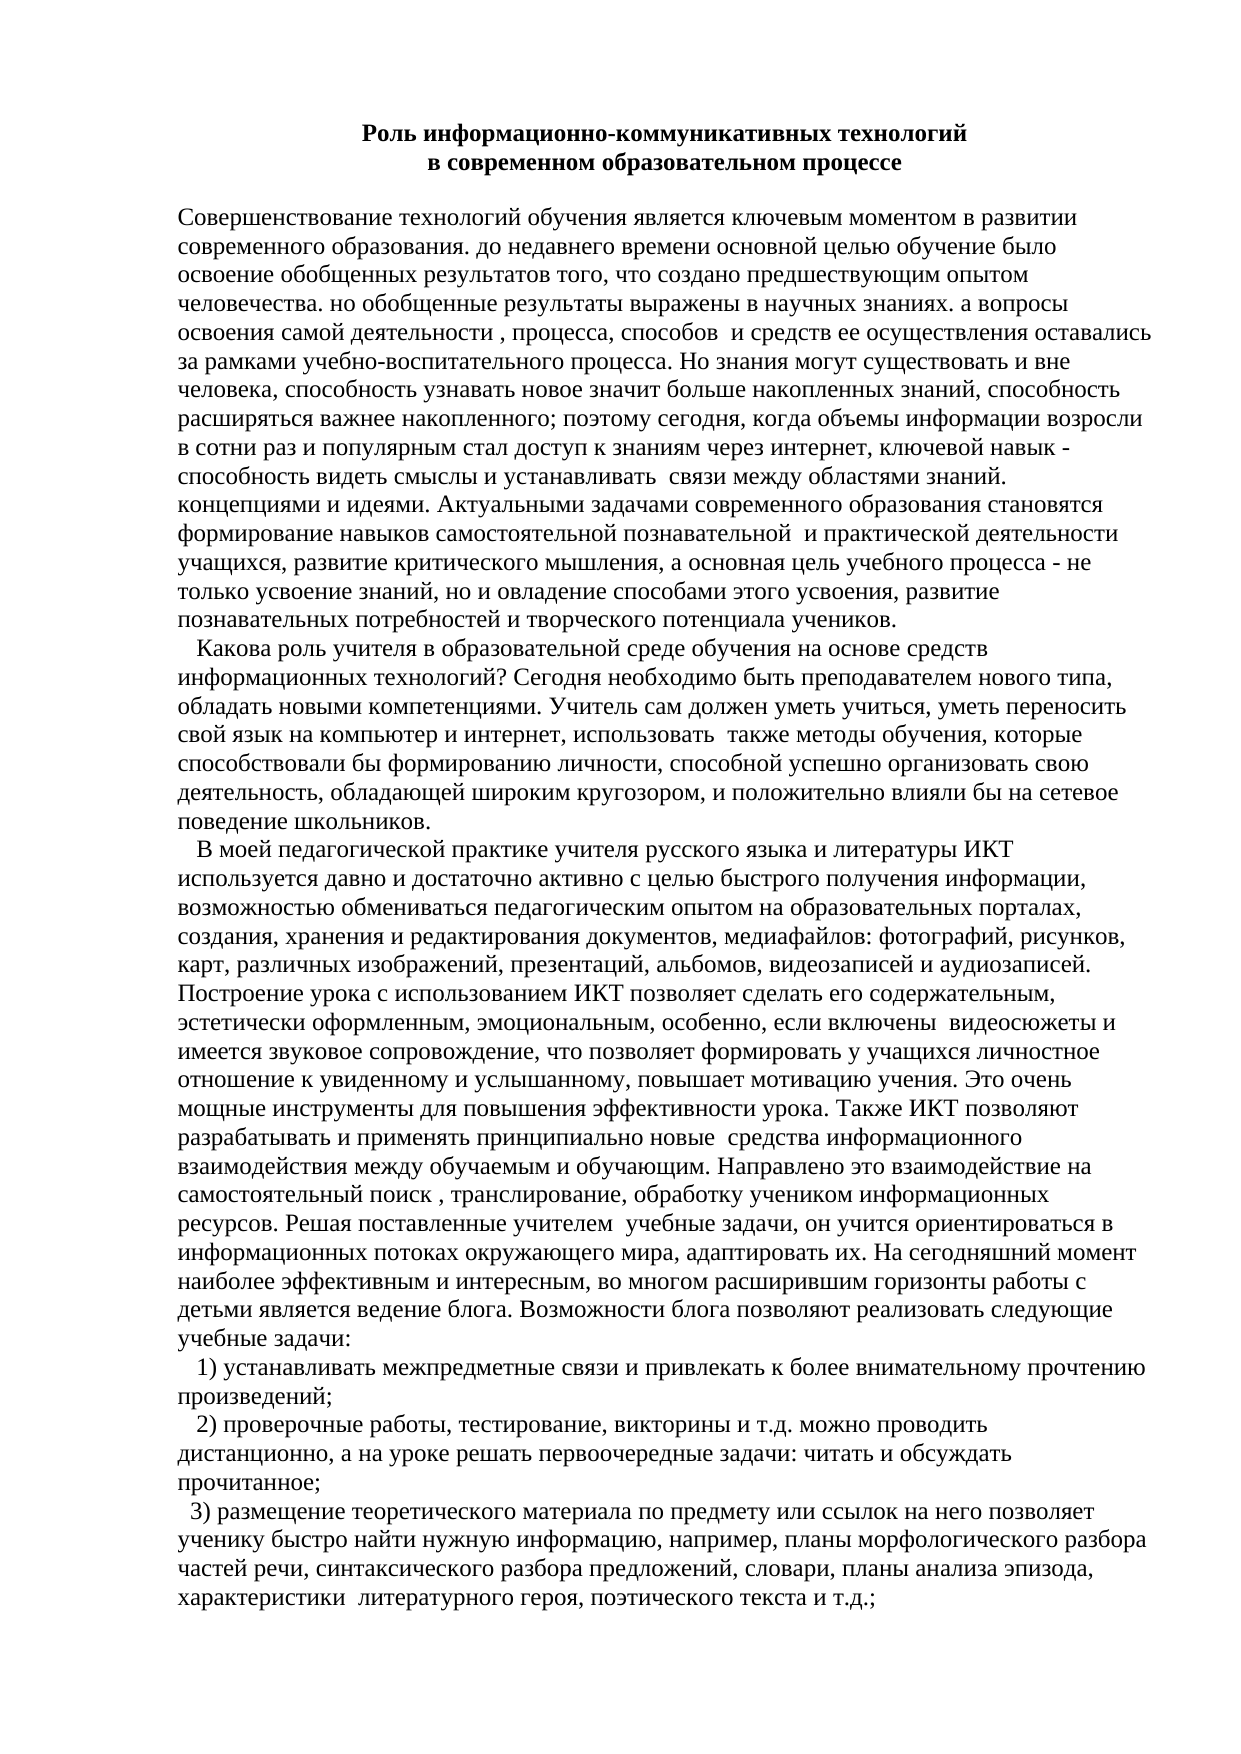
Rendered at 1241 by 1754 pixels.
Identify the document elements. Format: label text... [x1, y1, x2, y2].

text 2) проверочные работы, тестирование, викторины и т.д. можно проводить дистанционно, а на уроке решать первоочередные задачи: читать и обсуждать прочитанное; [177, 1409, 1152, 1496]
text Какова роль учителя в образовательной среде обучения на основе средств информационных технологий? Сегодня необходимо быть преподавателем нового типа, обладать новыми компетенциями. Учитель сам должен уметь учиться, уметь переносить свой язык на компьютер и интернет, использовать также методы обучения, которые способствовали бы формированию личности, способной успешно организовать свою деятельность, обладающей широким кругозором, и положительно влияли бы на сетевое поведение школьников. [177, 633, 1152, 834]
text Совершенствование технологий обучения является ключевым моментом в развитии современного образования. до недавнего времени основной целью обучение было освоение обобщенных результатов того, что создано предшествующим опытом человечества. но обобщенные результаты выражены в научных знаниях. а вопросы освоения самой деятельности , процесса, способов и средств ее осуществления оставались за рамками учебно-воспитательного процесса. Но знания могут существовать и вне человека, способность узнавать новое значит больше накопленных знаний, способность расширяться важнее накопленного; поэтому сегодня, когда объемы информации возросли в сотни раз и популярным стал доступ к знаниям через интернет, ключевой навык - способность видеть смыслы и устанавливать связи между областями знаний. концепциями и идеями. Актуальными задачами современного образования становятся формирование навыков самостоятельной познавательной и практической деятельности учащихся, развитие критического мышления, а основная цель учебного процесса - не только усвоение знаний, но и овладение способами этого усвоения, развитие познавательных потребностей и творческого потенциала учеников. [177, 202, 1152, 633]
text 1) устанавливать межпредметные связи и привлекать к более внимательному прочтению произведений; [177, 1352, 1152, 1409]
text Роль информационно-коммуникативных технологий [177, 118, 1152, 147]
text 3) размещение теоретического материала по предмету или ссылок на него позволяет ученику быстро найти нужную информацию, например, планы морфологического разбора частей речи, синтаксического разбора предложений, словари, планы анализа эпизода, характеристики литературного героя, поэтического текста и т.д.; [177, 1496, 1152, 1611]
text в современном образовательном процессе [177, 147, 1152, 176]
text В моей педагогической практике учителя русского языка и литературы ИКТ используется давно и достаточно активно с целью быстрого получения информации, возможностью обмениваться педагогическим опытом на образовательных порталах, создания, хранения и редактирования документов, медиафайлов: фотографий, рисунков, карт, различных изображений, презентаций, альбомов, видеозаписей и аудиозаписей. Построение урока с использованием ИКТ позволяет сделать его содержательным, эстетически оформленным, эмоциональным, особенно, если включены видеосюжеты и имеется звуковое сопровождение, что позволяет формировать у учащихся личностное отношение к увиденному и услышанному, повышает мотивацию учения. Это очень мощные инструменты для повышения эффективности урока. Также ИКТ позволяют разрабатывать и применять принципиально новые средства информационного взаимодействия между обучаемым и обучающим. Направлено это взаимодействие на самостоятельный поиск , транслирование, обработку учеником информационных ресурсов. Решая поставленные учителем учебные задачи, он учится ориентироваться в информационных потоках окружающего мира, адаптировать их. На сегодняшний момент наиболее эффективным и интересным, во многом расширившим горизонты работы с детьми является ведение блога. Возможности блога позволяют реализовать следующие учебные задачи: [177, 834, 1152, 1352]
